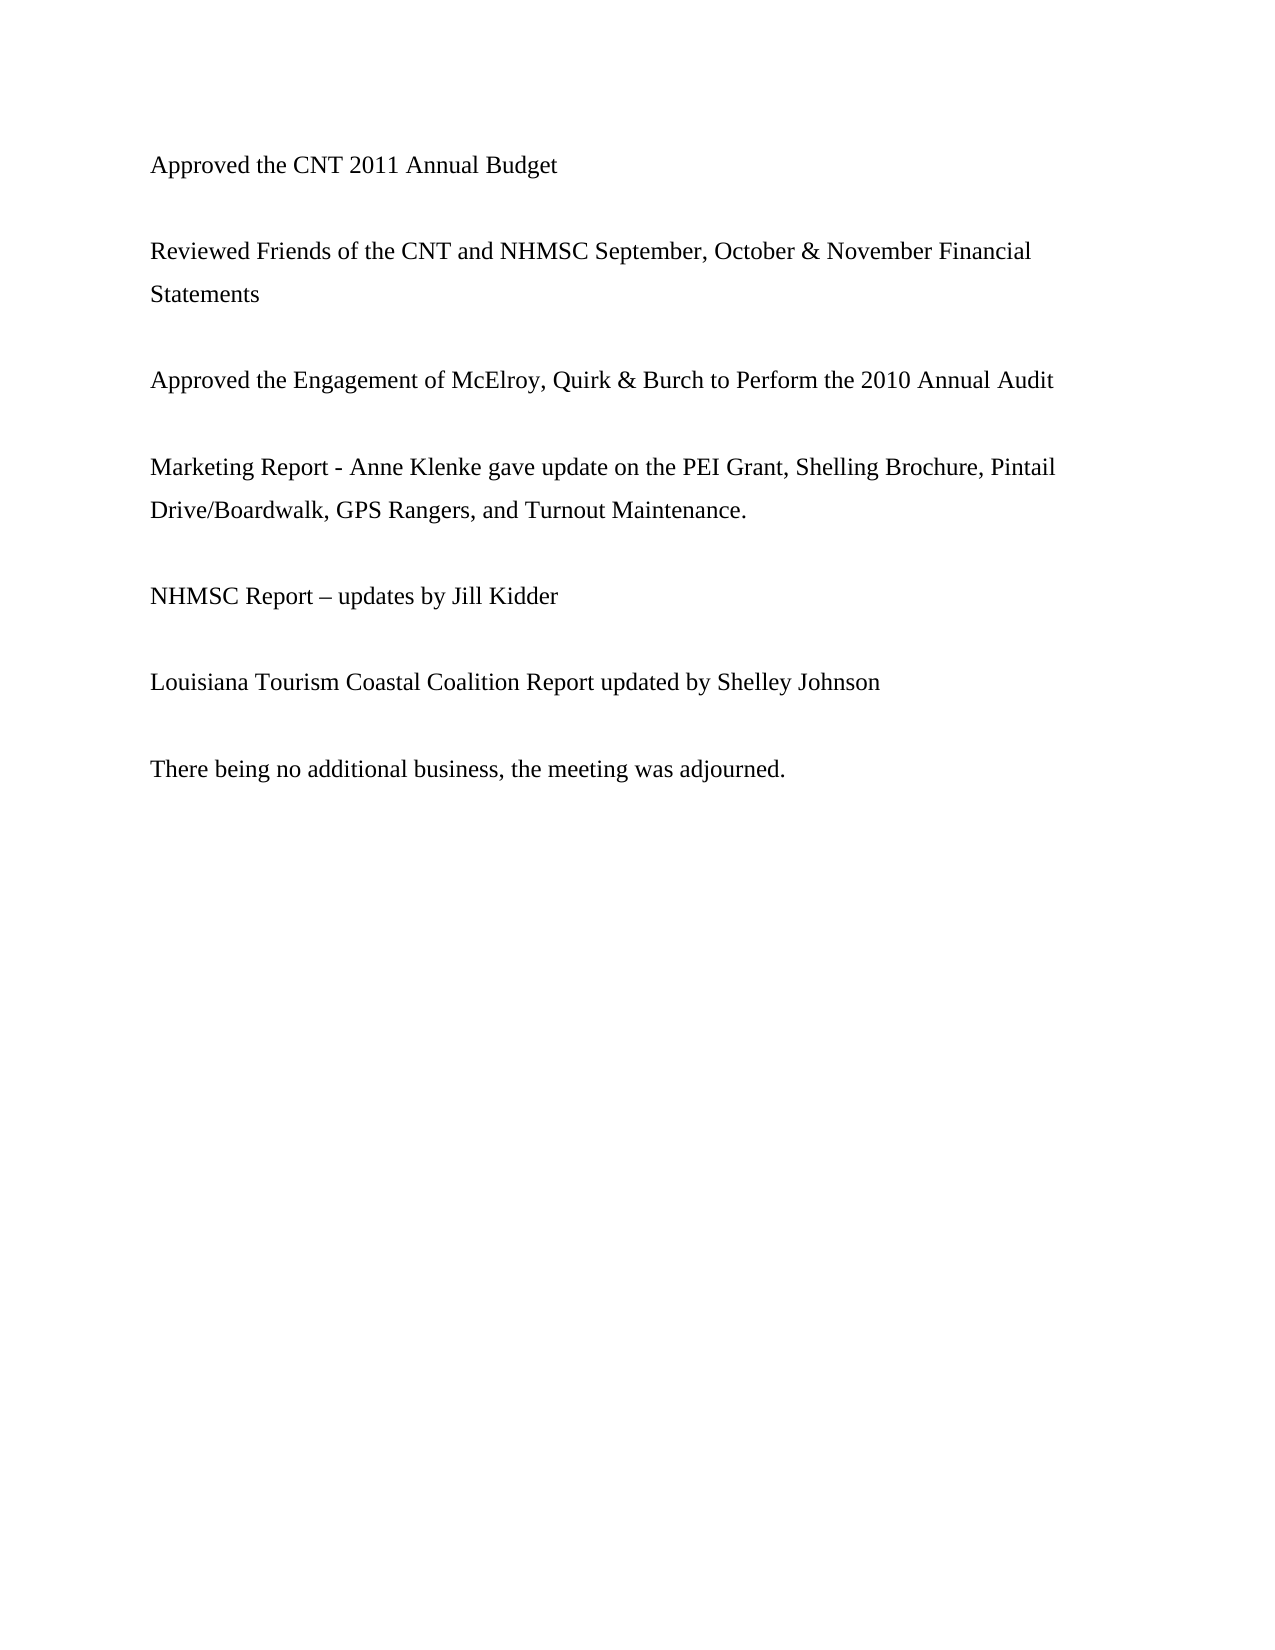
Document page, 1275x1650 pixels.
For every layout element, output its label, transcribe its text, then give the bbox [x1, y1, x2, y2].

text Approved the CNT 2011 Annual Budget [150, 150, 1125, 179]
text Approved the Engagement of McElroy, Quirk & Burch to Perform the 2010 Annual Audit [150, 366, 1125, 394]
text Reviewed Friends of the CNT and NHMSC September, October & November Financial Statements [150, 236, 1125, 308]
text There being no additional business, the meeting was adjourned. [150, 754, 1125, 782]
text NHMSC Report – updates by Jill Kidder [150, 581, 1125, 610]
text Louisiana Tourism Coastal Coalition Report updated by Shelley Johnson [150, 667, 1125, 696]
text Marketing Report - Anne Klenke gave update on the PEI Grant, Shelling Brochure, Pintail Drive/Boardwalk, GPS Rangers, and Turnout Maintenance. [150, 452, 1125, 524]
